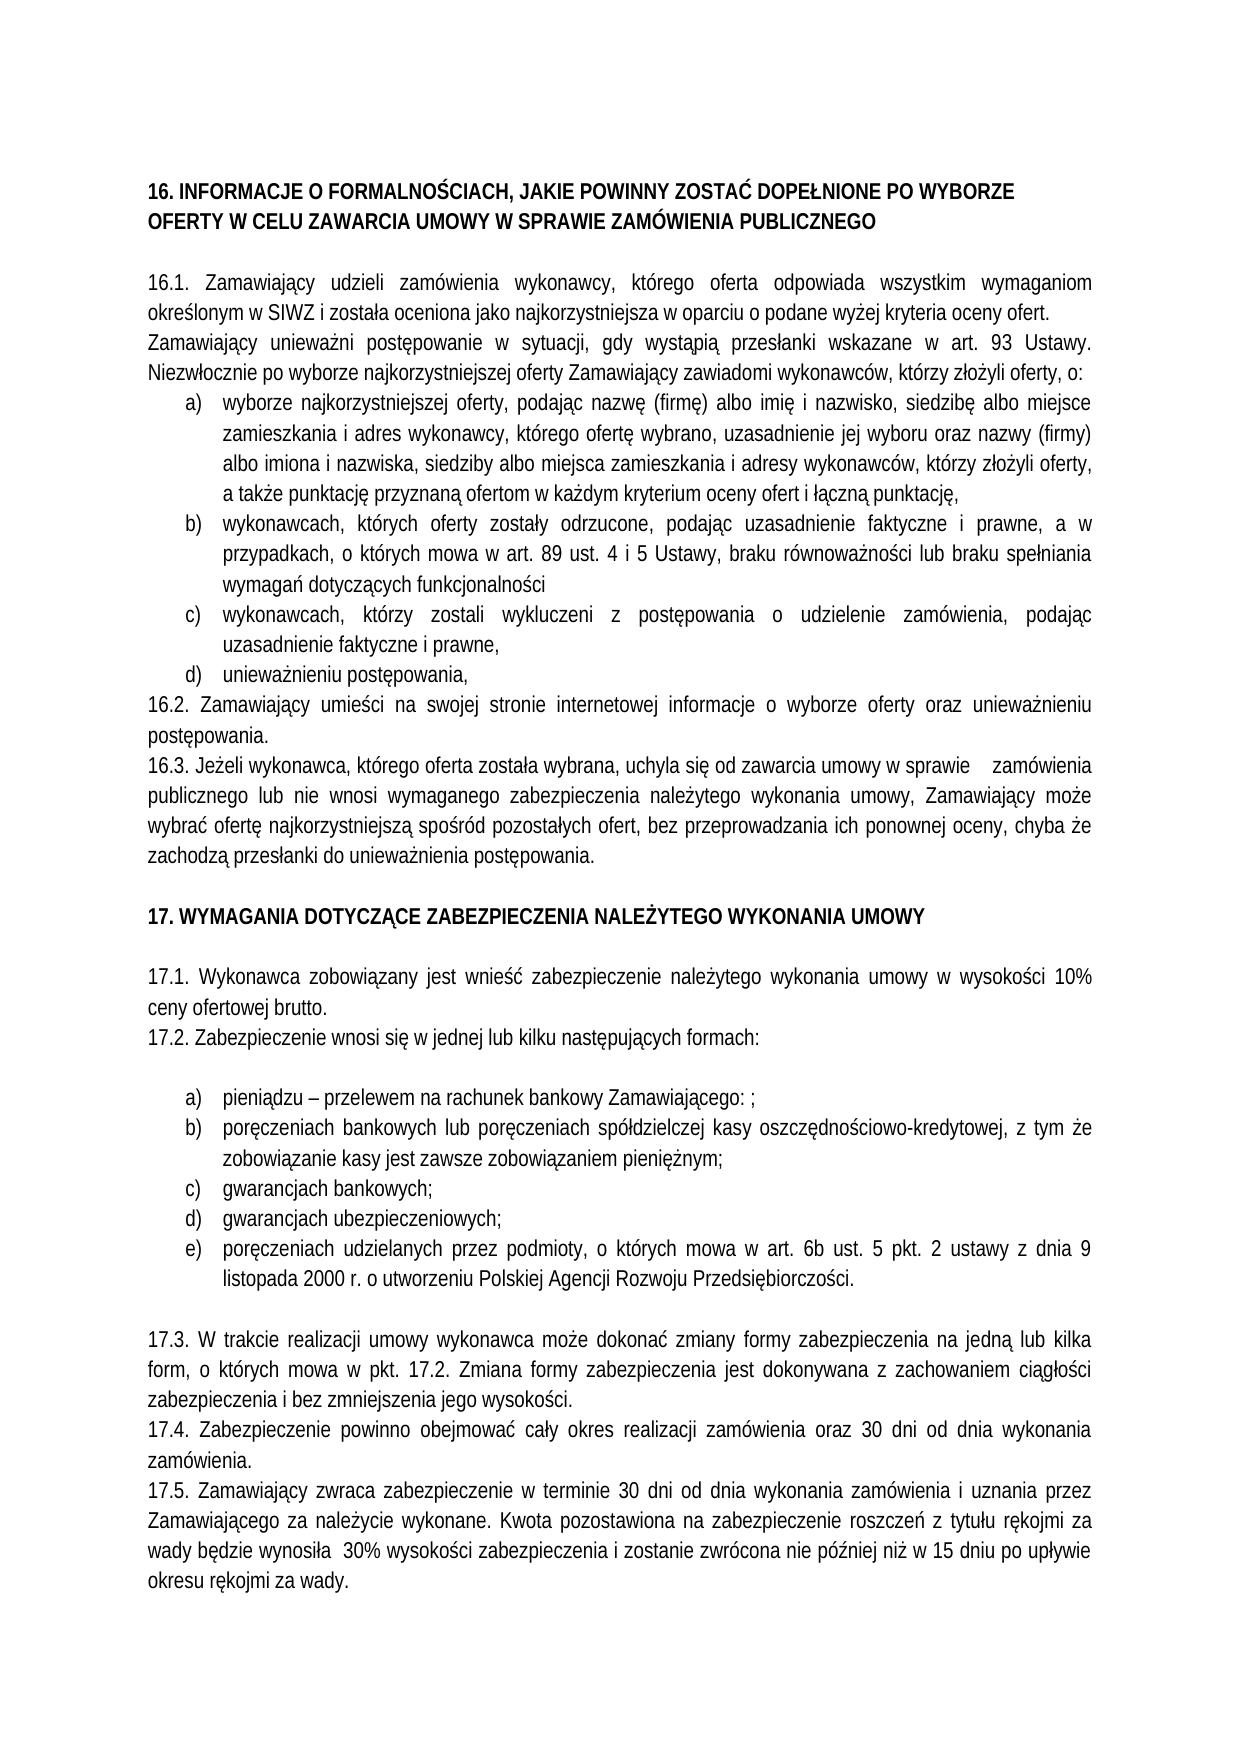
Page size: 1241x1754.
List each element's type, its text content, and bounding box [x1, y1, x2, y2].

text 17.5. Zamawiający zwraca zabezpieczenie w terminie 30 dni od dnia wykonania zamówienia i uznania przez Zamawiającego za należycie wykonane. Kwota pozostawiona na zabezpieczenie roszczeń z tytułu rękojmi za wady będzie wynosiła 30% wysokości zabezpieczenia i zostanie zwrócona nie później niż w 15 dniu po upływie okresu rękojmi za wady. [148, 1477, 1092, 1594]
text 17.4. Zabezpieczenie powinno obejmować cały okres realizacji zamówienia oraz 30 dni od dnia wykonania zamówienia. [148, 1416, 1092, 1473]
list poręczeniach bankowych lub poręczeniach spółdzielczej kasy oszczędnościowo-kredytowej, z tym że zobowiązanie kasy jest zawsze zobowiązaniem pieniężnym; [185, 1114, 1092, 1171]
text 17.1. Wykonawca zobowiązany jest wnieść zabezpieczenie należytego wykonania umowy w wysokości 10% ceny ofertowej brutto. [148, 963, 1092, 1020]
text 17.2. Zabezpieczenie wnosi się w jednej lub kilku następujących formach: [148, 1024, 1092, 1050]
list unieważnieniu postępowania, [185, 661, 1092, 688]
list pieniądzu – przelewem na rachunek bankowy Zamawiającego: ; [185, 1084, 1092, 1111]
text 16. INFORMACJE O FORMALNOŚCIACH, JAKIE POWINNY ZOSTAĆ DOPEŁNIONE PO WYBORZE OFERTY W CELU ZAWARCIA UMOWY W SPRAWIE ZAMÓWIENIA PUBLICZNEGO [148, 178, 1092, 234]
text 17.3. W trakcie realizacji umowy wykonawca może dokonać zmiany formy zabezpieczenia na jedną lub kilka form, o których mowa w pkt. 17.2. Zmiana formy zabezpieczenia jest dokonywana z zachowaniem ciągłości zabezpieczenia i bez zmniejszenia jego wysokości. [148, 1326, 1092, 1413]
text Zamawiający unieważni postępowanie w sytuacji, gdy wystąpią przesłanki wskazane w art. 93 Ustawy. Niezwłocznie po wyborze najkorzystniejszej oferty Zamawiający zawiadomi wykonawców, którzy złożyli oferty, o: [148, 329, 1092, 386]
text 17. WYMAGANIA DOTYCZĄCE ZABEZPIECZENIA NALEŻYTEGO WYKONANIA UMOWY [148, 903, 1092, 929]
list wyborze najkorzystniejszej oferty, podając nazwę (firmę) albo imię i nazwisko, siedzibę albo miejsce zamieszkania i adres wykonawcy, którego ofertę wybrano, uzasadnienie jej wyboru oraz nazwy (firmy) albo imiona i nazwiska, siedziby albo miejsca zamieszkania i adresy wykonawców, którzy złożyli oferty, a także punktację przyznaną ofertom w każdym kryterium oceny ofert i łączną punktację, [185, 389, 1092, 506]
list wykonawcach, których oferty zostały odrzucone, podając uzasadnienie faktyczne i prawne, a w przypadkach, o których mowa w art. 89 ust. 4 i 5 Ustawy, braku równoważności lub braku spełniania wymagań dotyczących funkcjonalności [185, 510, 1092, 597]
list poręczeniach udzielanych przez podmioty, o których mowa w art. 6b ust. 5 pkt. 2 ustawy z dnia 9 listopada 2000 r. o utworzeniu Polskiej Agencji Rozwoju Przedsiębiorczości. [185, 1235, 1092, 1292]
text 16.1. Zamawiający udzieli zamówienia wykonawcy, którego oferta odpowiada wszystkim wymaganiom określonym w SIWZ i została oceniona jako najkorzystniejsza w oparciu o podane wyżej kryteria oceny ofert. [148, 268, 1092, 325]
list gwarancjach ubezpieczeniowych; [185, 1205, 1092, 1231]
list wykonawcach, którzy zostali wykluczeni z postępowania o udzielenie zamówienia, podając uzasadnienie faktyczne i prawne, [185, 601, 1092, 657]
text 16.2. Zamawiający umieści na swojej stronie internetowej informacje o wyborze oferty oraz unieważnieniu postępowania. [148, 691, 1092, 748]
text 16.3. Jeżeli wykonawca, którego oferta została wybrana, uchyla się od zawarcia umowy w sprawie zamówienia publicznego lub nie wnosi wymaganego zabezpieczenia należytego wykonania umowy, Zamawiający może wybrać ofertę najkorzystniejszą spośród pozostałych ofert, bez przeprowadzania ich ponownej oceny, chyba że zachodzą przesłanki do unieważnienia postępowania. [148, 752, 1092, 869]
list gwarancjach bankowych; [185, 1175, 1092, 1201]
